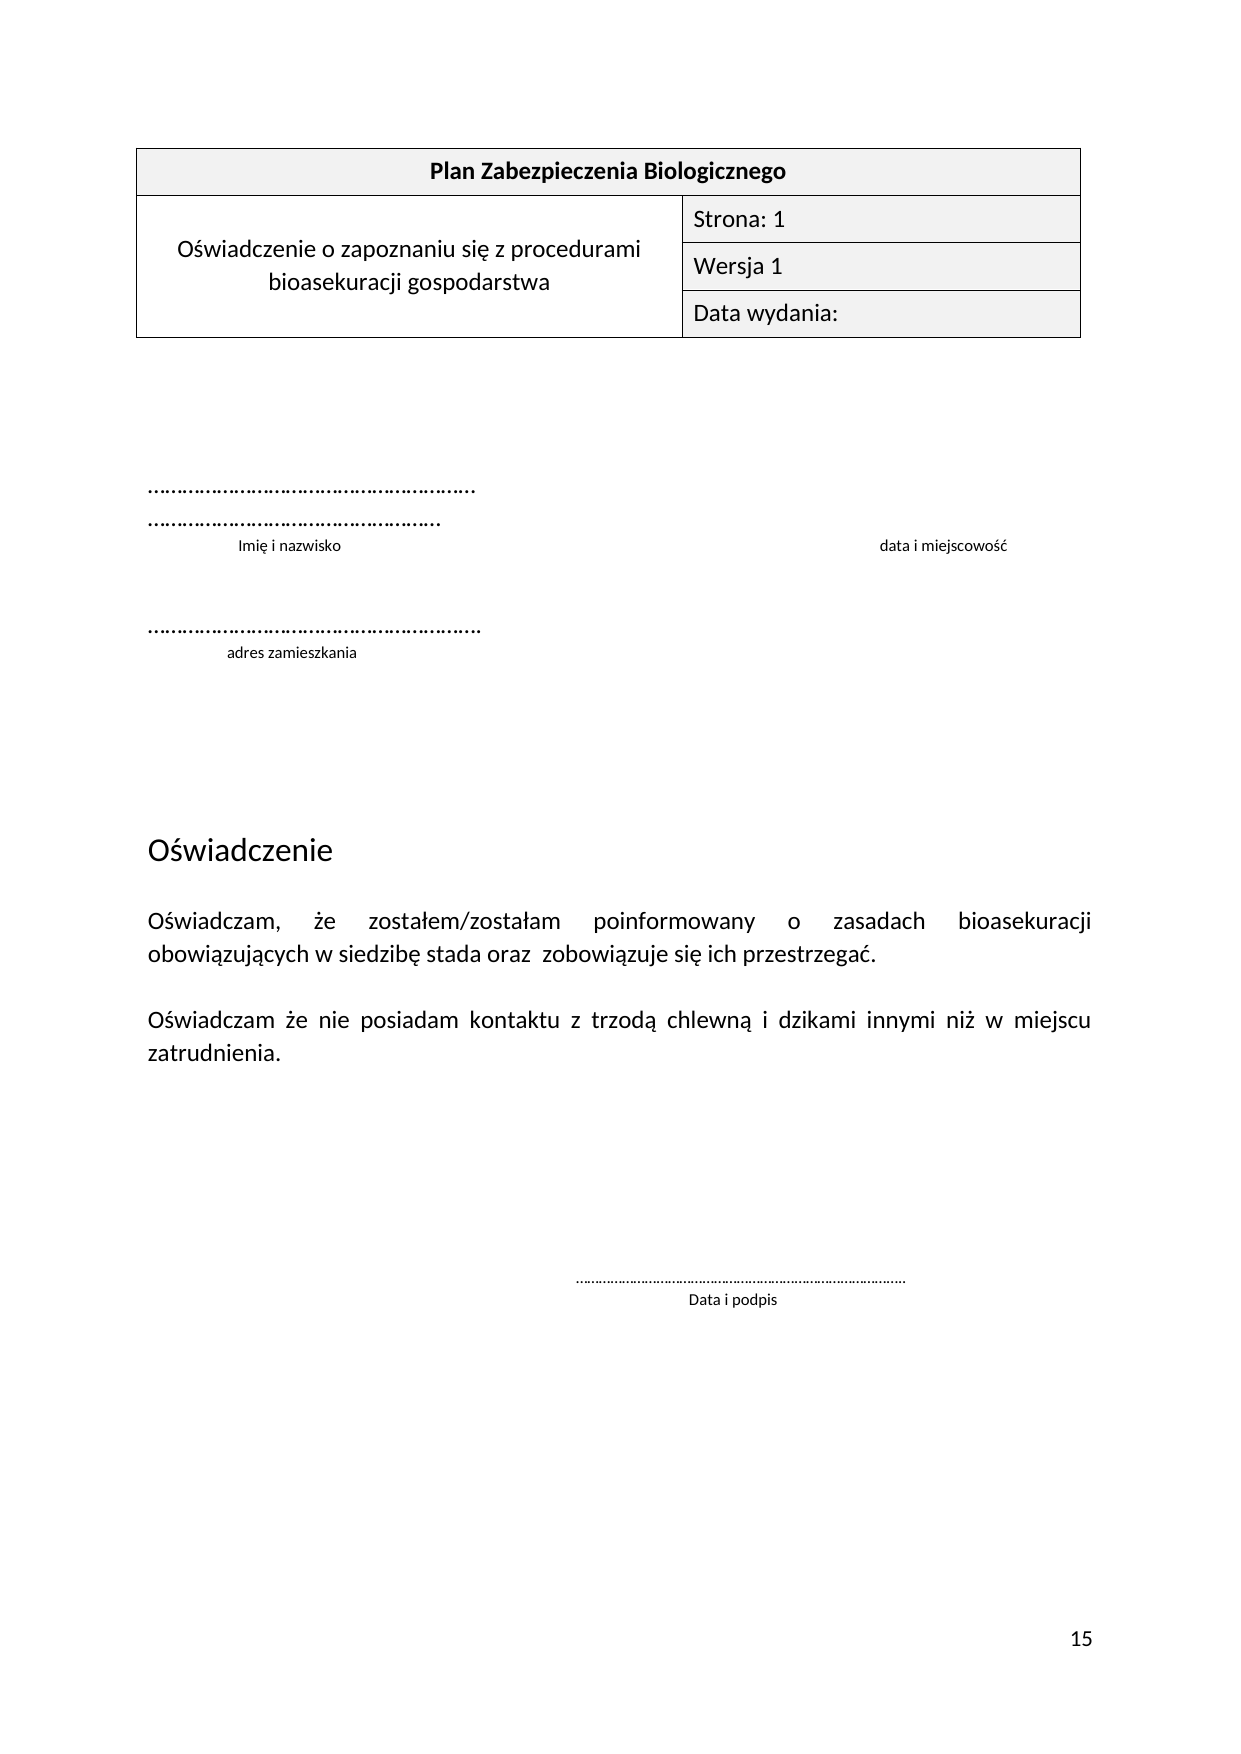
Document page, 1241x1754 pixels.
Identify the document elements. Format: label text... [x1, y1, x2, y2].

text Imię i nazwisko data i miejscowość [148, 535, 1093, 556]
table_cell Strona: 1 [683, 196, 1080, 242]
table_header Plan Zabezpieczenia Biologicznego [137, 149, 1080, 195]
table_cell Data wydania: [683, 291, 1080, 337]
text Oświadczam, że zostałem/zostałam poinformowany o zasadach bioasekuracji obowiązujących w siedzibę stada oraz zobowiązuje się ich przestrzegać. [148, 906, 1093, 969]
table_cell Wersja 1 [683, 243, 1080, 289]
text ………………………………………………………………………….. [576, 1268, 1093, 1288]
text Oświadczenie [148, 829, 1093, 869]
table_cell Oświadczenie o zapoznaniu się z procedurami bioasekuracji gospodarstwa [137, 196, 682, 337]
text ………………………………………………… …………………………………………… [148, 469, 1093, 533]
text …………………………………………………. [148, 609, 1093, 640]
text Oświadczam że nie posiadam kontaktu z trzodą chlewną i dzikami innymi niż w miejscu zatrudnienia. [148, 1004, 1093, 1068]
text Data i podpis [576, 1289, 1093, 1310]
text adres zamieszkania [148, 642, 1093, 662]
